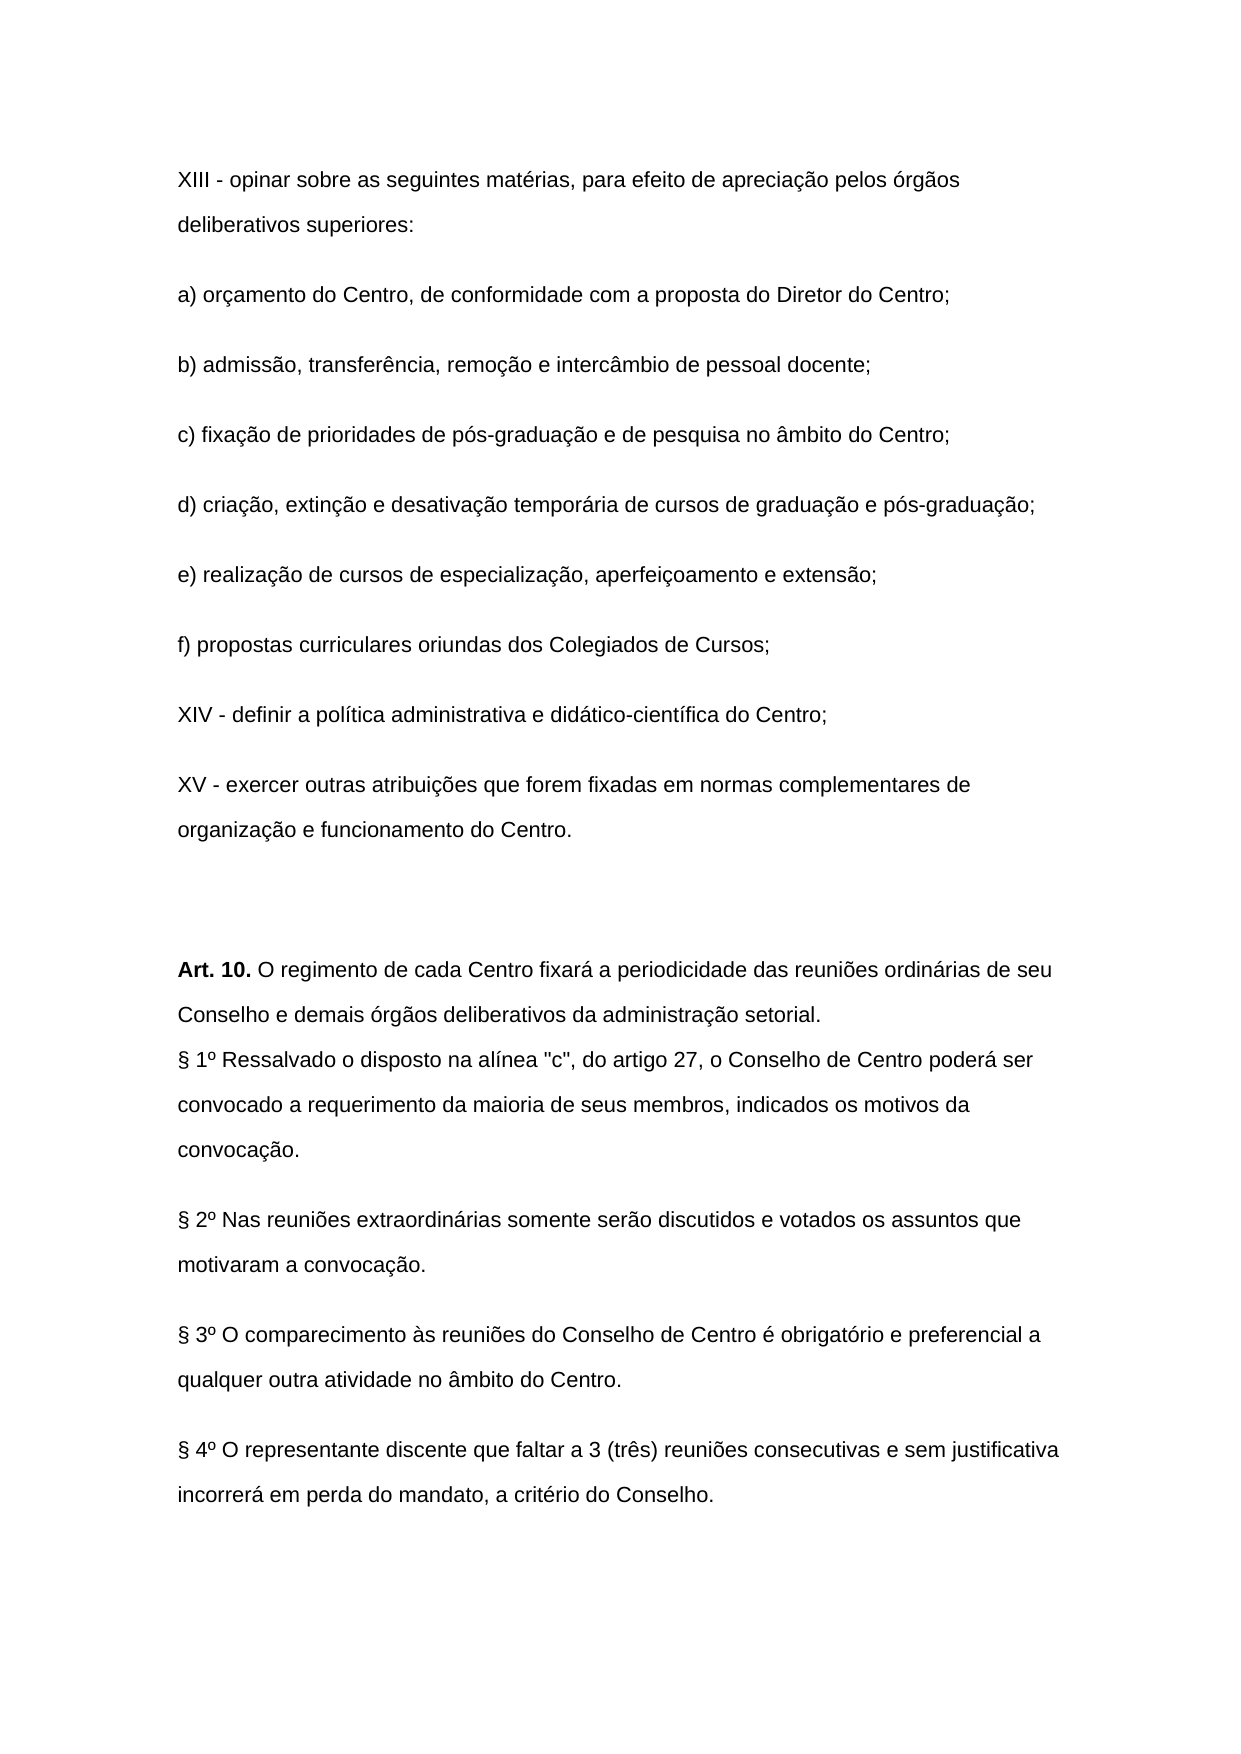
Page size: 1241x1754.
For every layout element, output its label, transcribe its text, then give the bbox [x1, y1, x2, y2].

text a) orçamento do Centro, de conformidade com a proposta do Diretor do Centro; [177, 263, 1063, 308]
text § 2º Nas reuniões extraordinárias somente serão discutidos e votados os assuntos que motivaram a convocação. [177, 1188, 1063, 1278]
text XIII - opinar sobre as seguintes matérias, para efeito de apreciação pelos órgãos deliberativos superiores: [177, 148, 1063, 238]
text XV - exercer outras atribuições que forem fixadas em normas complementares de organização e funcionamento do Centro. [177, 753, 1063, 843]
text c) fixação de prioridades de pós-graduação e de pesquisa no âmbito do Centro; [177, 403, 1063, 448]
text § 4º O representante discente que faltar a 3 (três) reuniões consecutivas e sem justificativa incorrerá em perda do mandato, a critério do Conselho. [177, 1418, 1063, 1508]
text d) criação, extinção e desativação temporária de cursos de graduação e pós-graduação; [177, 473, 1063, 518]
text f) propostas curriculares oriundas dos Colegiados de Cursos; [177, 613, 1063, 658]
text § 1º Ressalvado o disposto na alínea "c", do artigo 27, o Conselho de Centro poderá ser convocado a requerimento da maioria de seus membros, indicados os motivos da convocação. [177, 1028, 1063, 1163]
text XIV - definir a política administrativa e didático-científica do Centro; [177, 683, 1063, 728]
text b) admissão, transferência, remoção e intercâmbio de pessoal docente; [177, 333, 1063, 378]
text e) realização de cursos de especialização, aperfeiçoamento e extensão; [177, 543, 1063, 588]
text § 3º O comparecimento às reuniões do Conselho de Centro é obrigatório e preferencial a qualquer outra atividade no âmbito do Centro. [177, 1303, 1063, 1393]
text Art. 10. O regimento de cada Centro fixará a periodicidade das reuniões ordinárias de seu Conselho e demais órgãos deliberativos da administração setorial. [177, 938, 1063, 1028]
